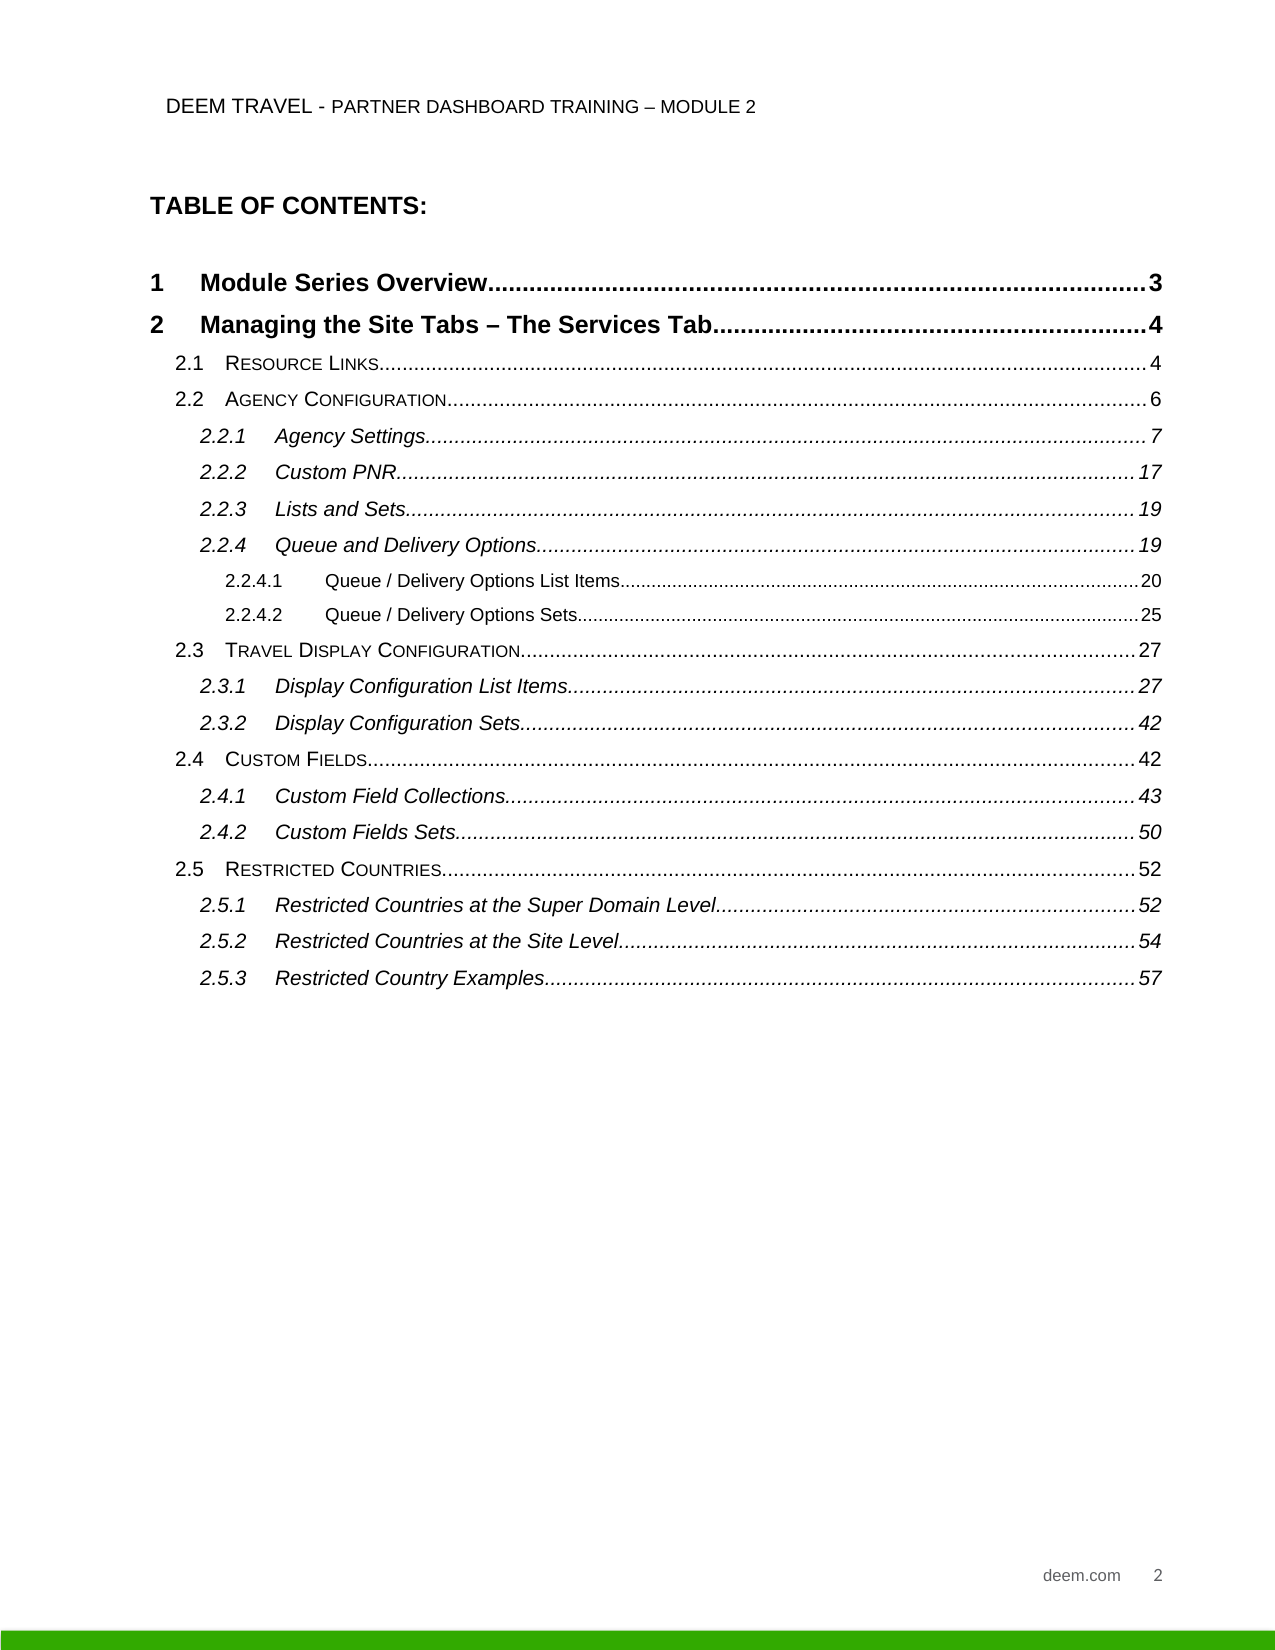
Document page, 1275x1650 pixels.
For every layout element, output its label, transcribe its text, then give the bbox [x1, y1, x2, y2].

text 2.5.2 Restricted Countries at the Site Level 54 [200, 929, 1162, 953]
text 2.5.3 Restricted Country Examples 57 [200, 966, 1162, 990]
text 2.4 Custom Fields 42 [175, 747, 1162, 771]
text 2.3.2 Display Configuration Sets 42 [200, 711, 1162, 734]
text TABLE OF CONTENTS: [150, 191, 1162, 219]
text 2.2.2 Custom PNR 17 [200, 460, 1162, 484]
text 2.3.1 Display Configuration List Items 27 [200, 674, 1162, 698]
text 2.5.1 Restricted Countries at the Super Domain Level 52 [200, 893, 1162, 917]
text 2.2.3 Lists and Sets 19 [200, 497, 1162, 521]
text 1 Module Series Overview 3 [150, 268, 1162, 297]
text 2.1 Resource Links 4 [175, 351, 1162, 375]
text 2.2.4 Queue and Delivery Options 19 [200, 533, 1162, 557]
text 2.2.1 Agency Settings 7 [200, 424, 1162, 448]
text 2.2.4.1 Queue / Delivery Options List Items 20 [225, 569, 1162, 591]
text 2.2 Agency Configuration 6 [175, 387, 1162, 411]
text 2.2.4.2 Queue / Delivery Options Sets 25 [225, 604, 1162, 625]
text 2.3 Travel Display Configuration 27 [175, 638, 1162, 662]
text 2.5 Restricted Countries 52 [175, 856, 1162, 880]
text 2.4.2 Custom Fields Sets 50 [200, 820, 1162, 844]
text 2.4.1 Custom Field Collections 43 [200, 783, 1162, 807]
text 2 Managing the Site Tabs – The Services Tab 4 [150, 309, 1162, 338]
